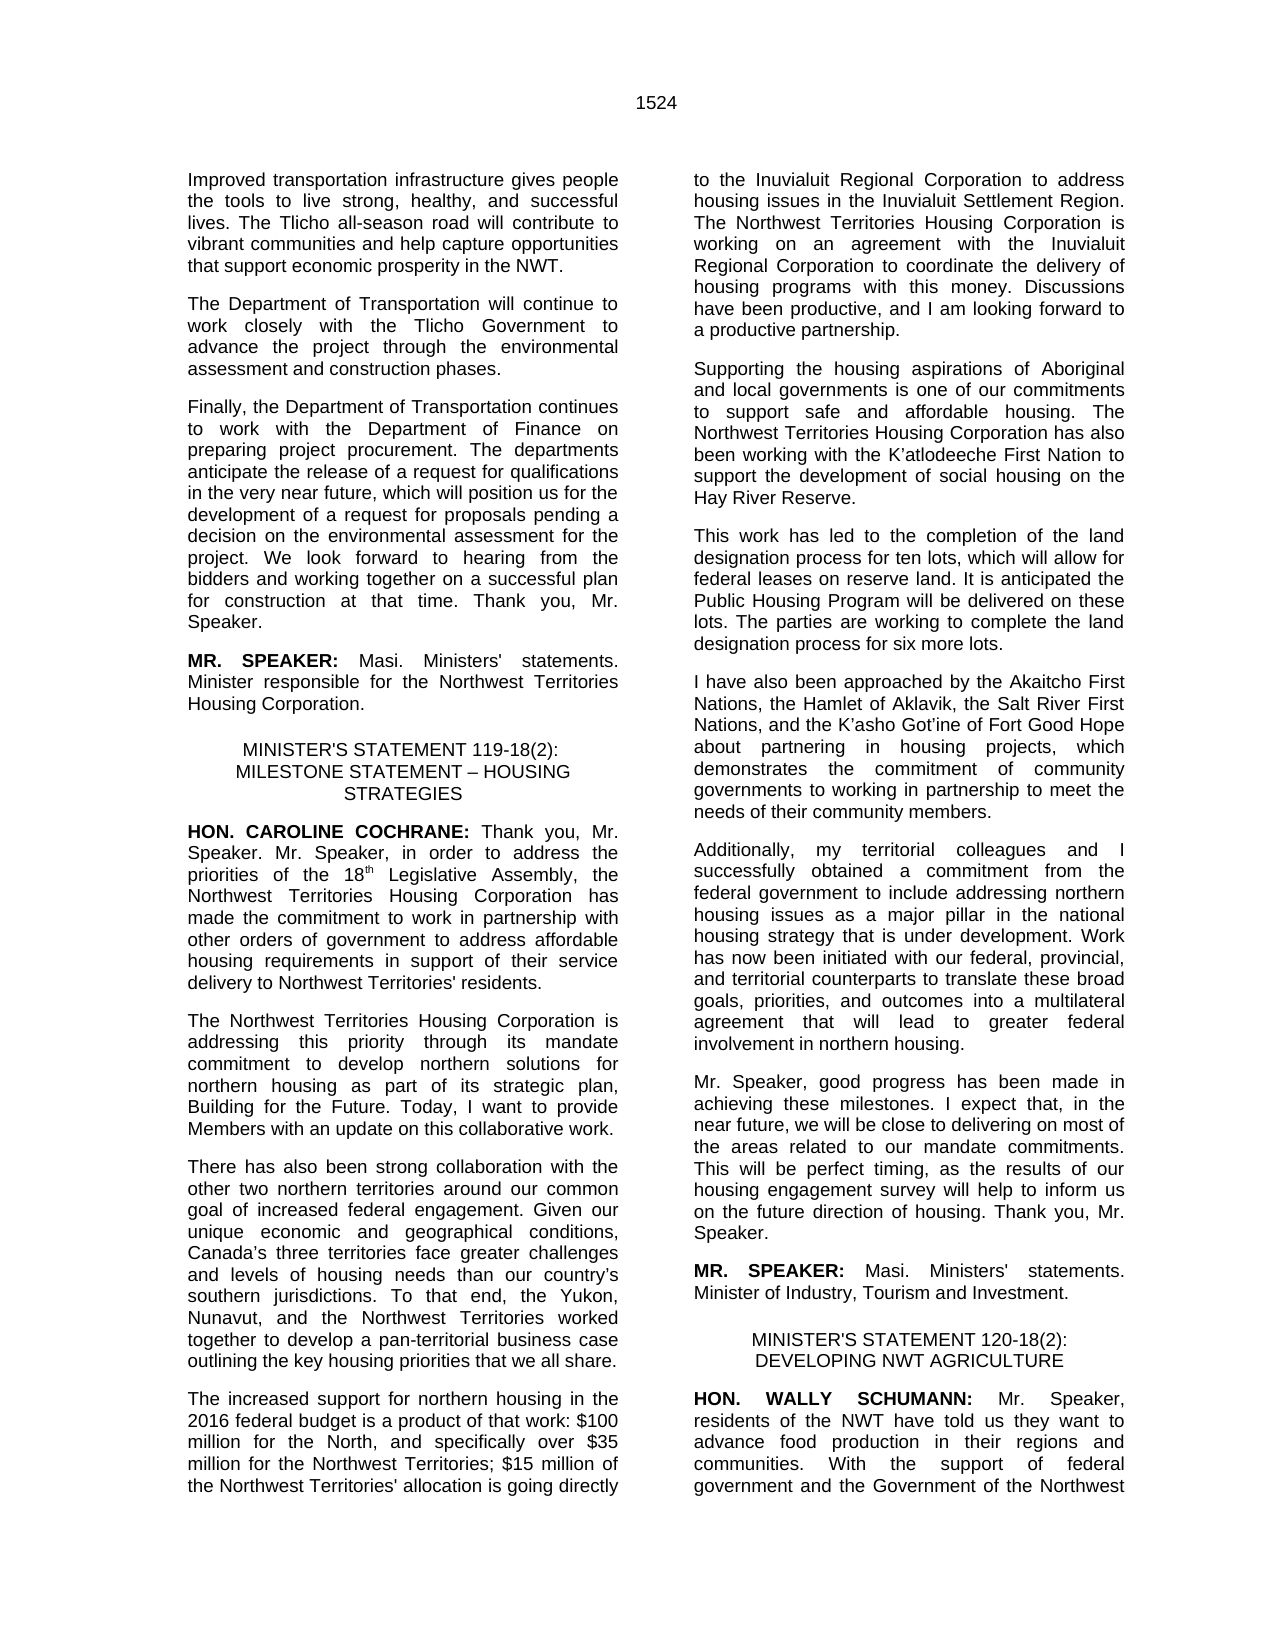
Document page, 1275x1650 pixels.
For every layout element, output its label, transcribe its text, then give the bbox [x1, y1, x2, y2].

text I have also been approached by the Akaitcho First Nations, the Hamlet of Aklavik, the Salt River First Nations, and the K’asho Got’ine of Fort Good Hope about partnering in housing projects, which demonstrates the commitment of community governments to working in partnership to meet the needs of their community members. [694, 671, 1125, 822]
subtitle Minister's Statement 120-18(2): Developing NWT Agriculture [694, 1328, 1125, 1371]
text Supporting the housing aspirations of Aboriginal and local governments is one of our commitments to support safe and affordable housing. The Northwest Territories Housing Corporation has also been working with the K’atlodeeche First Nation to support the development of social housing on the Hay River Reserve. [694, 357, 1125, 508]
text Additionally, my territorial colleagues and I successfully obtained a commitment from the federal government to include addressing northern housing issues as a major pillar in the national housing strategy that is under development. Work has now been initiated with our federal, provincial, and territorial counterparts to translate these broad goals, priorities, and outcomes into a multilateral agreement that will lead to greater federal involvement in northern housing. [694, 839, 1125, 1054]
text Mr. Speaker, good progress has been made in achieving these milestones. I expect that, in the near future, we will be close to delivering on most of the areas related to our mandate commitments. This will be perfect timing, as the results of our housing engagement survey will help to inform us on the future direction of housing. Thank you, Mr. Speaker. [694, 1071, 1125, 1243]
text This work has led to the completion of the land designation process for ten lots, which will allow for federal leases on reserve land. It is anticipated the Public Housing Program will be delivered on these lots. The parties are working to complete the land designation process for six more lots. [694, 525, 1125, 654]
text HON. CAROLINE COCHRANE: Thank you, Mr. Speaker. Mr. Speaker, in order to address the priorities of the 18th Legislative Assembly, the Northwest Territories Housing Corporation has made the commitment to work in partnership with other orders of government to address affordable housing requirements in support of their service delivery to Northwest Territories' residents. [187, 821, 619, 993]
subtitle Minister's Statement 119-18(2): Milestone Statement – Housing Strategies [187, 739, 619, 804]
text MR. SPEAKER: Masi. Ministers' statements. Minister of Industry, Tourism and Investment. [694, 1260, 1125, 1303]
text The Northwest Territories Housing Corporation is addressing this priority through its mandate commitment to develop northern solutions for northern housing as part of its strategic plan, Building for the Future. Today, I want to provide Members with an update on this collaborative work. [187, 1010, 619, 1139]
text The increased support for northern housing in the 2016 federal budget is a product of that work: $100 million for the North, and specifically over $35 million for the Northwest Territories; $15 million of the Northwest Territories' allocation is going directly to the Inuvialuit Regional Corporation to address housing issues in the Inuvialuit Settlement Region. The Northwest Territories Housing Corporation is working on an agreement with the Inuvialuit Regional Corporation to coordinate the delivery of housing programs with this money. Discussions have been productive, and I am looking forward to a productive partnership. [187, 1388, 619, 1496]
text Finally, the Department of Transportation continues to work with the Department of Finance on preparing project procurement. The departments anticipate the release of a request for qualifications in the very near future, which will position us for the development of a request for proposals pending a decision on the environmental assessment for the project. We look forward to hearing from the bidders and working together on a successful plan for construction at that time. Thank you, Mr. Speaker. [187, 396, 619, 633]
text There has also been strong collaboration with the other two northern territories around our common goal of increased federal engagement. Given our unique economic and geographical conditions, Canada’s three territories face greater challenges and levels of housing needs than our country’s southern jurisdictions. To that end, the Yukon, Nunavut, and the Northwest Territories worked together to develop a pan-territorial business case outlining the key housing priorities that we all share. [187, 1156, 619, 1371]
text The Department of Transportation will continue to work closely with the Tlicho Government to advance the project through the environmental assessment and construction phases. [187, 293, 619, 379]
text The increased support for northern housing in the 2016 federal budget is a product of that work: $100 million for the North, and specifically over $35 million for the Northwest Territories; $15 million of the Northwest Territories' allocation is going directly to the Inuvialuit Regional Corporation to address housing issues in the Inuvialuit Settlement Region. The Northwest Territories Housing Corporation is working on an agreement with the Inuvialuit Regional Corporation to coordinate the delivery of housing programs with this money. Discussions have been productive, and I am looking forward to a productive partnership. [694, 168, 1125, 341]
text Improved transportation infrastructure gives people the tools to live strong, healthy, and successful lives. The Tlicho all-season road will contribute to vibrant communities and help capture opportunities that support economic prosperity in the NWT. [187, 168, 619, 276]
text MR. SPEAKER: Masi. Ministers' statements. Minister responsible for the Northwest Territories Housing Corporation. [187, 649, 619, 714]
